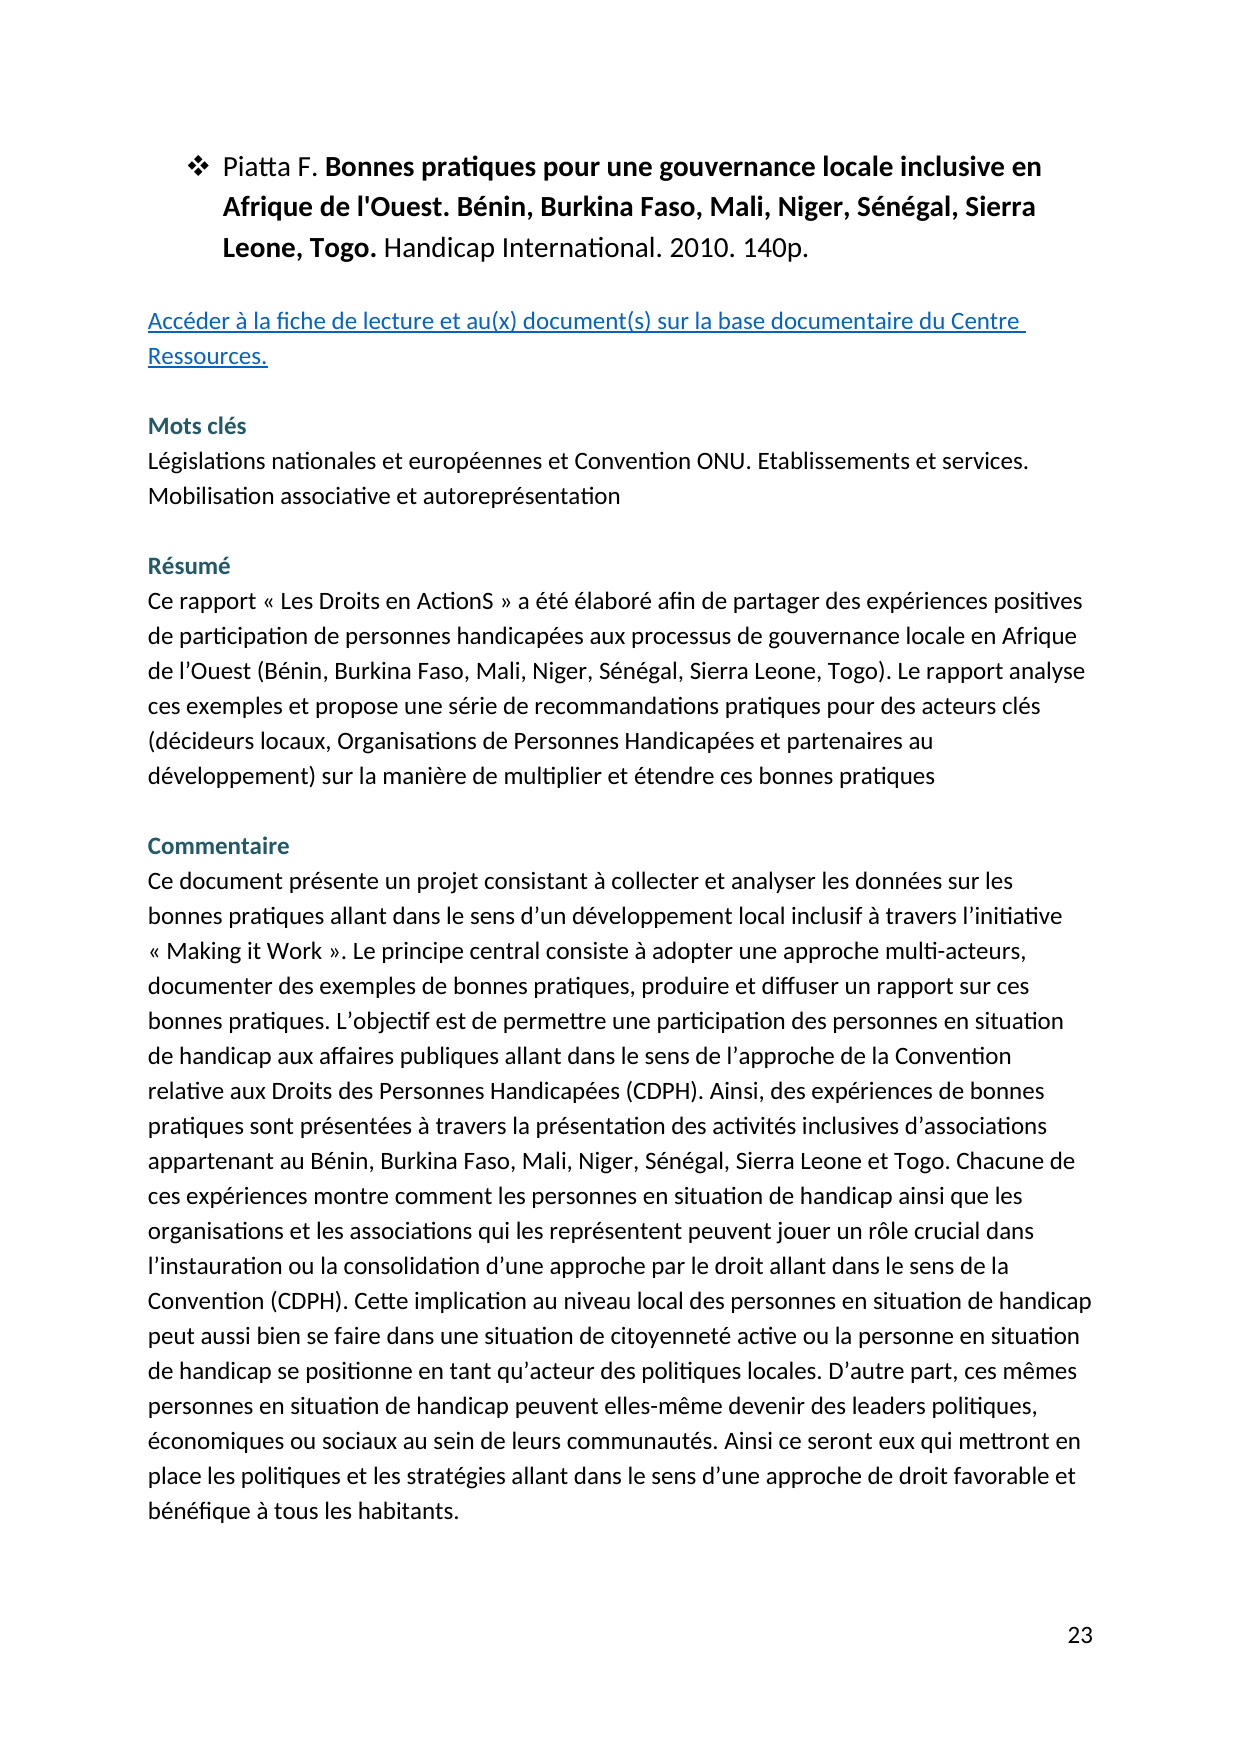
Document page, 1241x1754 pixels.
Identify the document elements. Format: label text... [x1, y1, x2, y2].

text Ce document présente un projet consistant à collecter et analyser les données sur les bonnes pratiques allant dans le sens d’un développement local inclusif à travers l’initiative « Making it Work ». Le principe central consiste à adopter une approche multi-acteurs, documenter des exemples de bonnes pratiques, produire et diffuser un rapport sur ces bonnes pratiques. L’objectif est de permettre une participation des personnes en situation de handicap aux affaires publiques allant dans le sens de l’approche de la Convention relative aux Droits des Personnes Handicapées (CDPH). Ainsi, des expériences de bonnes pratiques sont présentées à travers la présentation des activités inclusives d’associations appartenant au Bénin, Burkina Faso, Mali, Niger, Sénégal, Sierra Leone et Togo. Chacune de ces expériences montre comment les personnes en situation de handicap ainsi que les organisations et les associations qui les représentent peuvent jouer un rôle crucial dans l’instauration ou la consolidation d’une approche par le droit allant dans le sens de la Convention (CDPH). Cette implication au niveau local des personnes en situation de handicap peut aussi bien se faire dans une situation de citoyenneté active ou la personne en situation de handicap se positionne en tant qu’acteur des politiques locales. D’autre part, ces mêmes personnes en situation de handicap peuvent elles-même devenir des leaders politiques, économiques ou sociaux au sein de leurs communautés. Ainsi ce seront eux qui mettront en place les politiques et les stratégies allant dans le sens d’une approche de droit favorable et bénéfique à tous les habitants. [148, 865, 1093, 1526]
text Mots clés [148, 410, 1093, 441]
text Législations nationales et européennes et Convention ONU. Etablissements et services. Mobilisation associative et autoreprésentation [148, 445, 1093, 511]
text Commentaire [148, 830, 1093, 861]
text Résumé [148, 550, 1093, 581]
subtitle Piatta F. Bonnes pratiques pour une gouvernance locale inclusive en Afrique de l'Ouest. Bénin, Burkina Faso, Mali, Niger, Sénégal, Sierra Leone, Togo. Handicap International. 2010. 140p. [185, 148, 1093, 265]
text Ce rapport « Les Droits en ActionS » a été élaboré afin de partager des expériences positives de participation de personnes handicapées aux processus de gouvernance locale en Afrique de l’Ouest (Bénin, Burkina Faso, Mali, Niger, Sénégal, Sierra Leone, Togo). Le rapport analyse ces exemples et propose une série de recommandations pratiques pour des acteurs clés (décideurs locaux, Organisations de Personnes Handicapées et partenaires au développement) sur la manière de multiplier et étendre ces bonnes pratiques [148, 585, 1093, 791]
text Accéder à la fiche de lecture et au(x) document(s) sur la base documentaire du Centre Ressources. [148, 305, 1093, 371]
